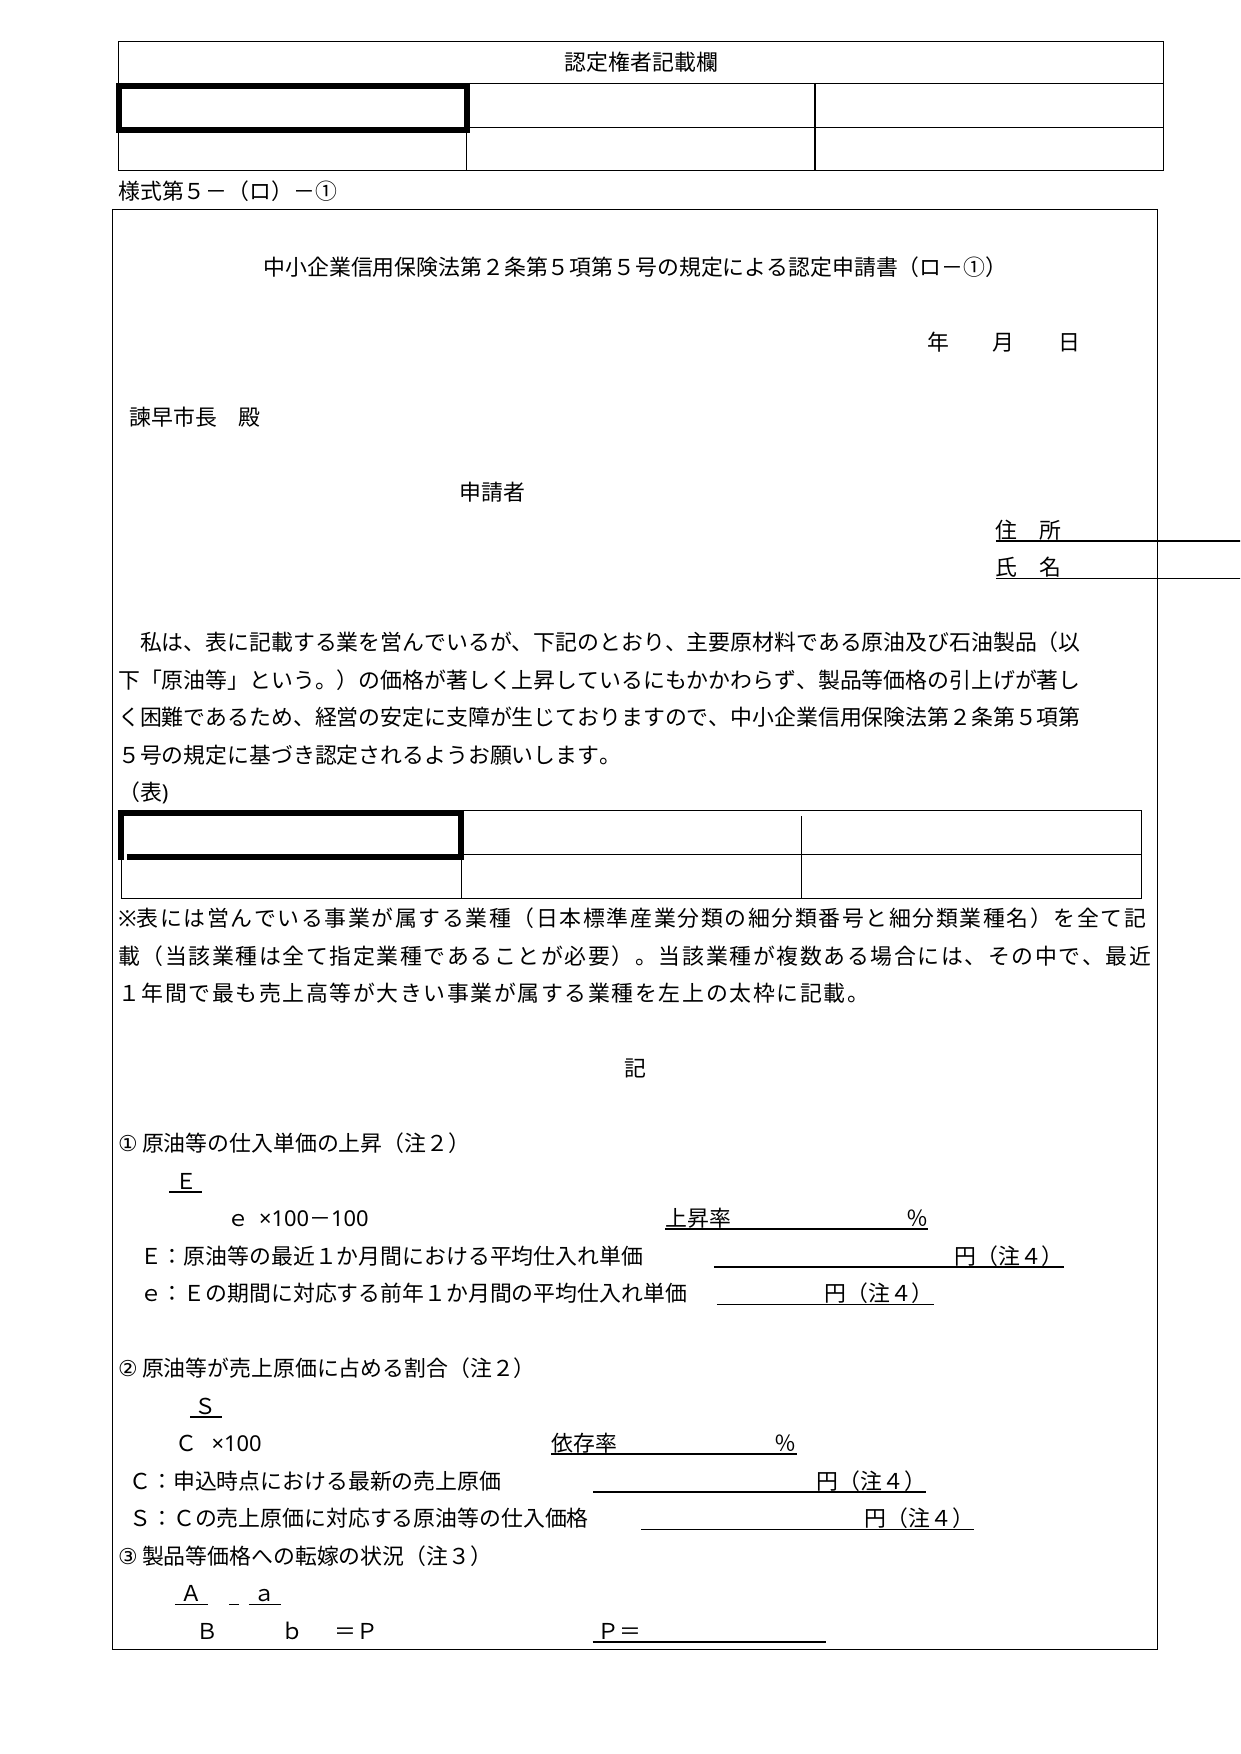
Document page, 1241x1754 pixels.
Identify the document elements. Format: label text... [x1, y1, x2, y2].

table_header 認定権者記載欄 [119, 42, 1163, 83]
table_cell [119, 133, 466, 170]
table_cell [467, 128, 814, 170]
table_cell [122, 89, 464, 127]
text 様式第５－（ロ）－① [118, 171, 1122, 209]
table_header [113, 210, 1157, 1648]
table_cell [816, 84, 1163, 127]
table_cell [816, 128, 1163, 170]
table_cell [470, 84, 814, 127]
